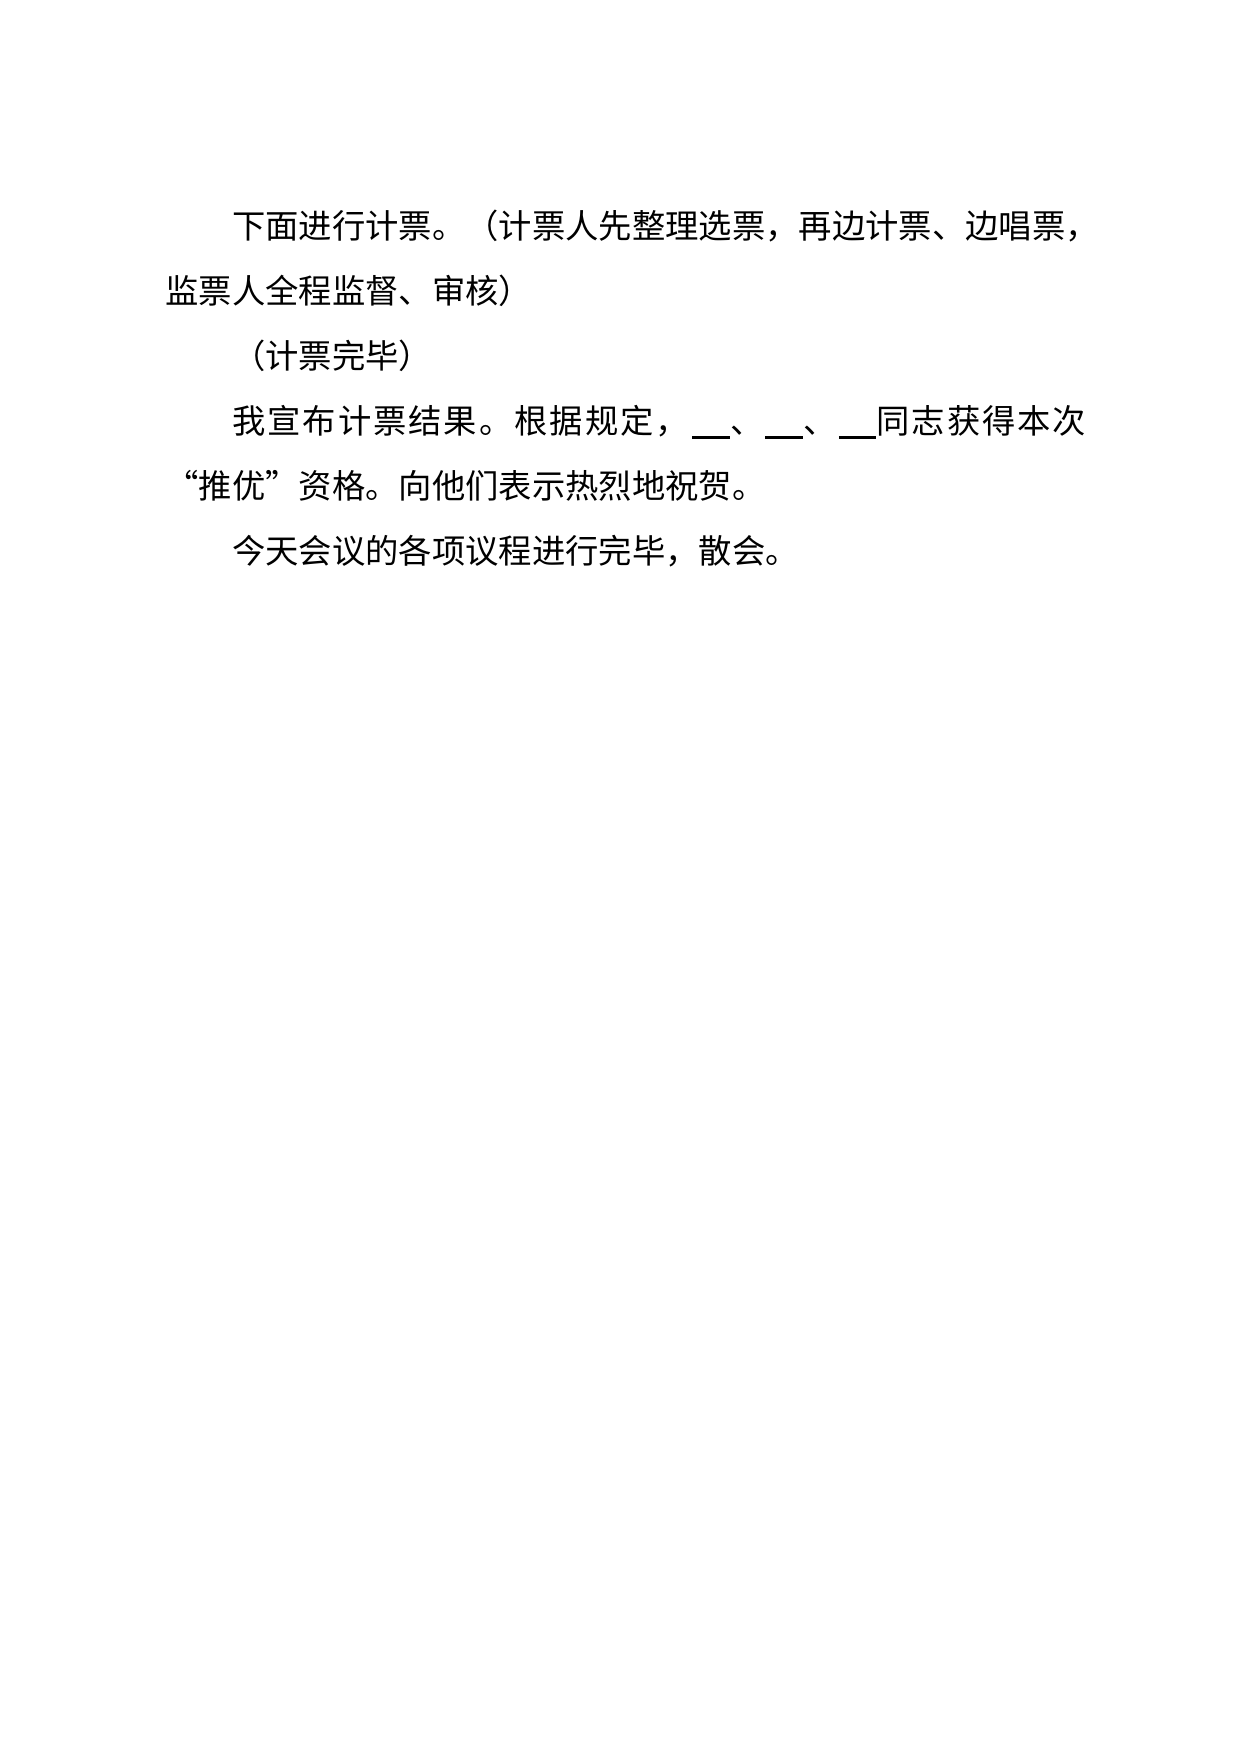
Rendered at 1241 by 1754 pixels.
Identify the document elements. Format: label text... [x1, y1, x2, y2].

text 今天会议的各项议程进行完毕，散会。 [165, 517, 1087, 582]
text （计票完毕） [165, 322, 1087, 387]
text 下面进行计票。（计票人先整理选票，再边计票、边唱票，监票人全程监督、审核） [165, 192, 1087, 322]
text 我宣布计票结果。根据规定， 、 、 同志获得本次“推优”资格。向他们表示热烈地祝贺。 [165, 387, 1087, 517]
